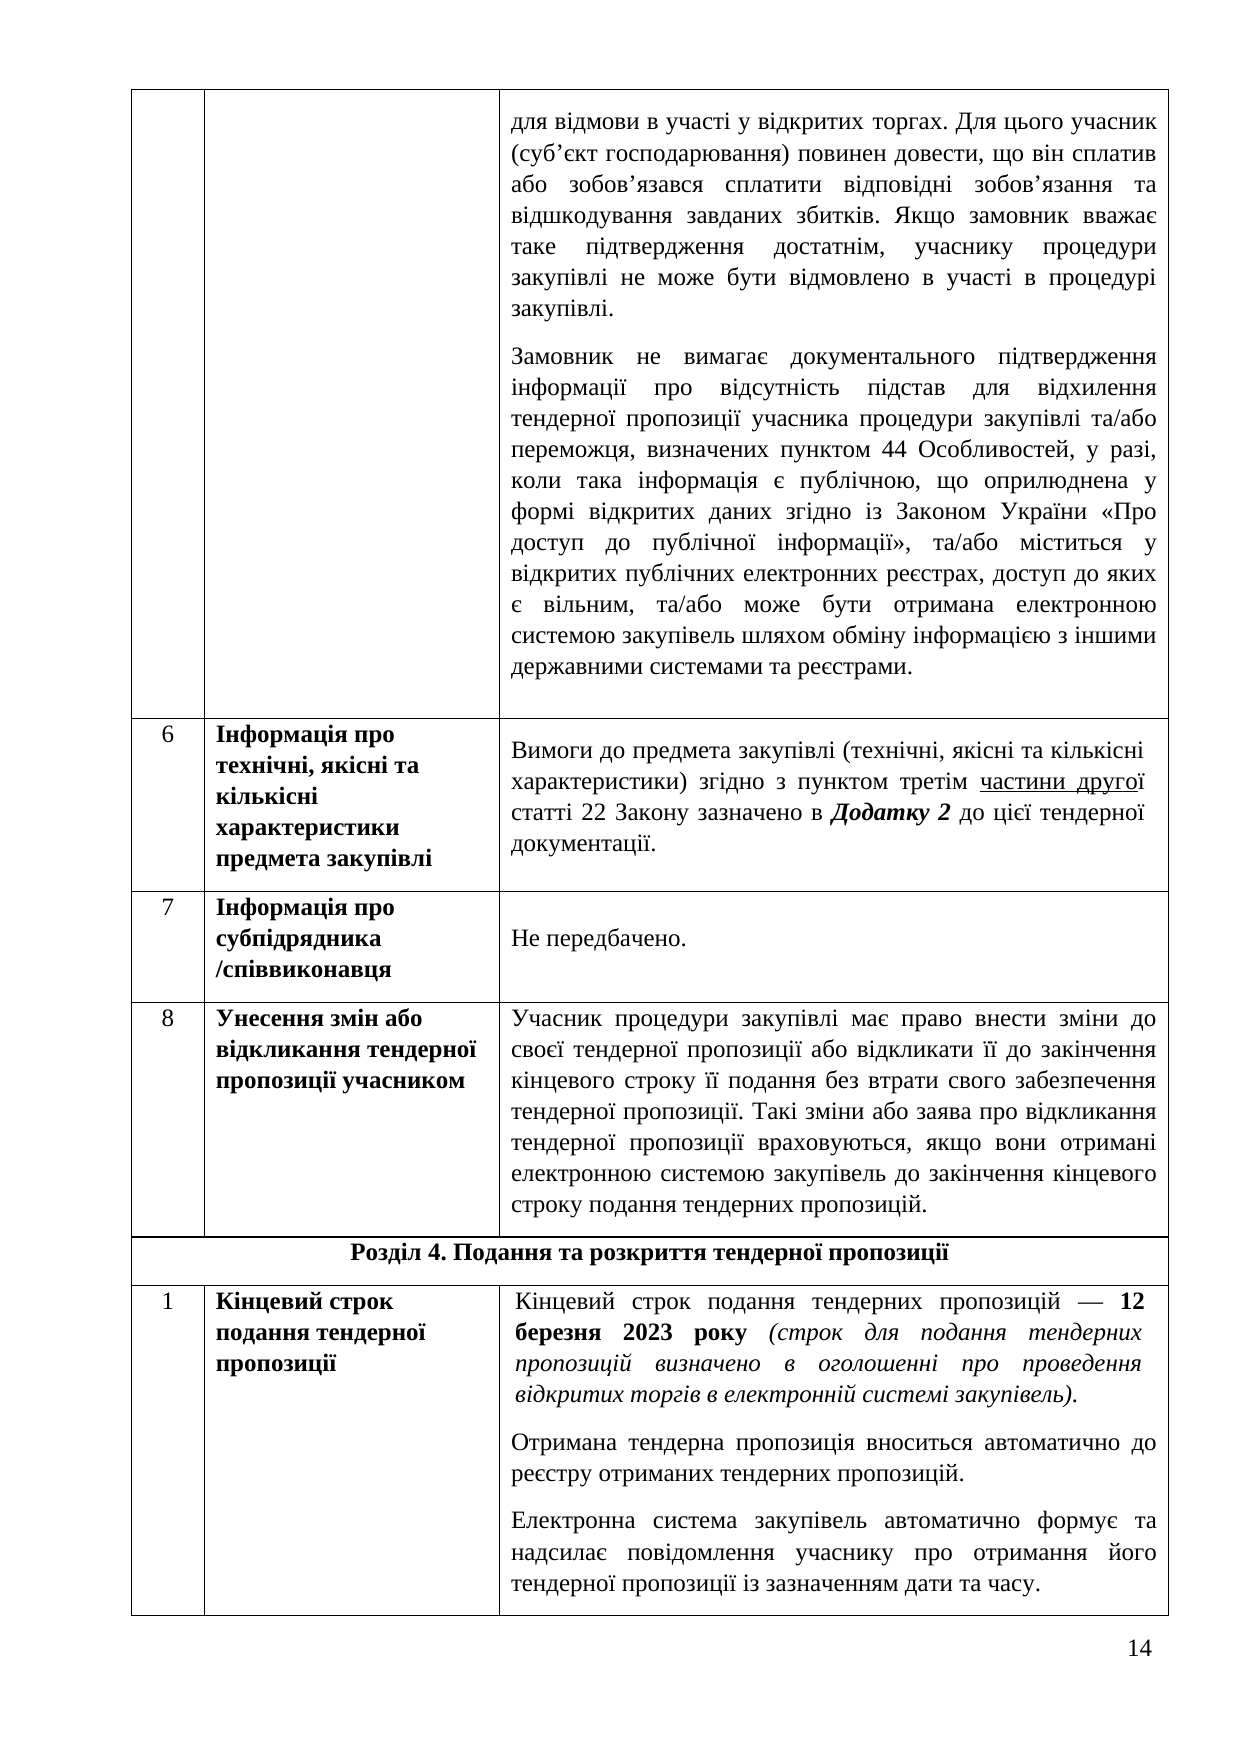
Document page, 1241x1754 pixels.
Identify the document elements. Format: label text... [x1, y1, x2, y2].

table_cell Інформація про технічні, якісні та кількісні характеристики предмета закупівлі [205, 719, 499, 891]
table_cell 1 [132, 1286, 204, 1615]
table_cell Унесення змін або відкликання тендерної пропозиції учасником [205, 1003, 499, 1236]
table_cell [205, 90, 499, 718]
table_cell Інформація про субпідрядника /співвиконавця [205, 892, 499, 1002]
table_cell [500, 1286, 1168, 1615]
table_cell 6 [132, 719, 204, 891]
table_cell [205, 1286, 499, 1615]
table_cell Не передбачено. [500, 892, 1168, 1002]
table_cell Вимоги до предмета закупівлі (технічні, якісні та кількісні характеристики) згідно з пунктом третім частини другої статті 22 Закону зазначено в Додатку 2 до цієї тендерної документації. [500, 719, 1168, 891]
table_cell 5 [132, 90, 204, 718]
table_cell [500, 90, 1168, 718]
table_cell Розділ 4. Подання та розкриття тендерної пропозиції [132, 1238, 1168, 1285]
table_cell 8 [132, 1003, 204, 1236]
table_cell 7 [132, 892, 204, 1002]
table_cell Учасник процедури закупівлі має право внести зміни до своєї тендерної пропозиції або відкликати її до закінчення кінцевого строку її подання без втрати свого забезпечення тендерної пропозиції. Такі зміни або заява про відкликання тендерної пропозиції враховуються, якщо вони отримані електронною системою закупівель до закінчення кінцевого строку подання тендерних пропозицій. [500, 1003, 1168, 1236]
